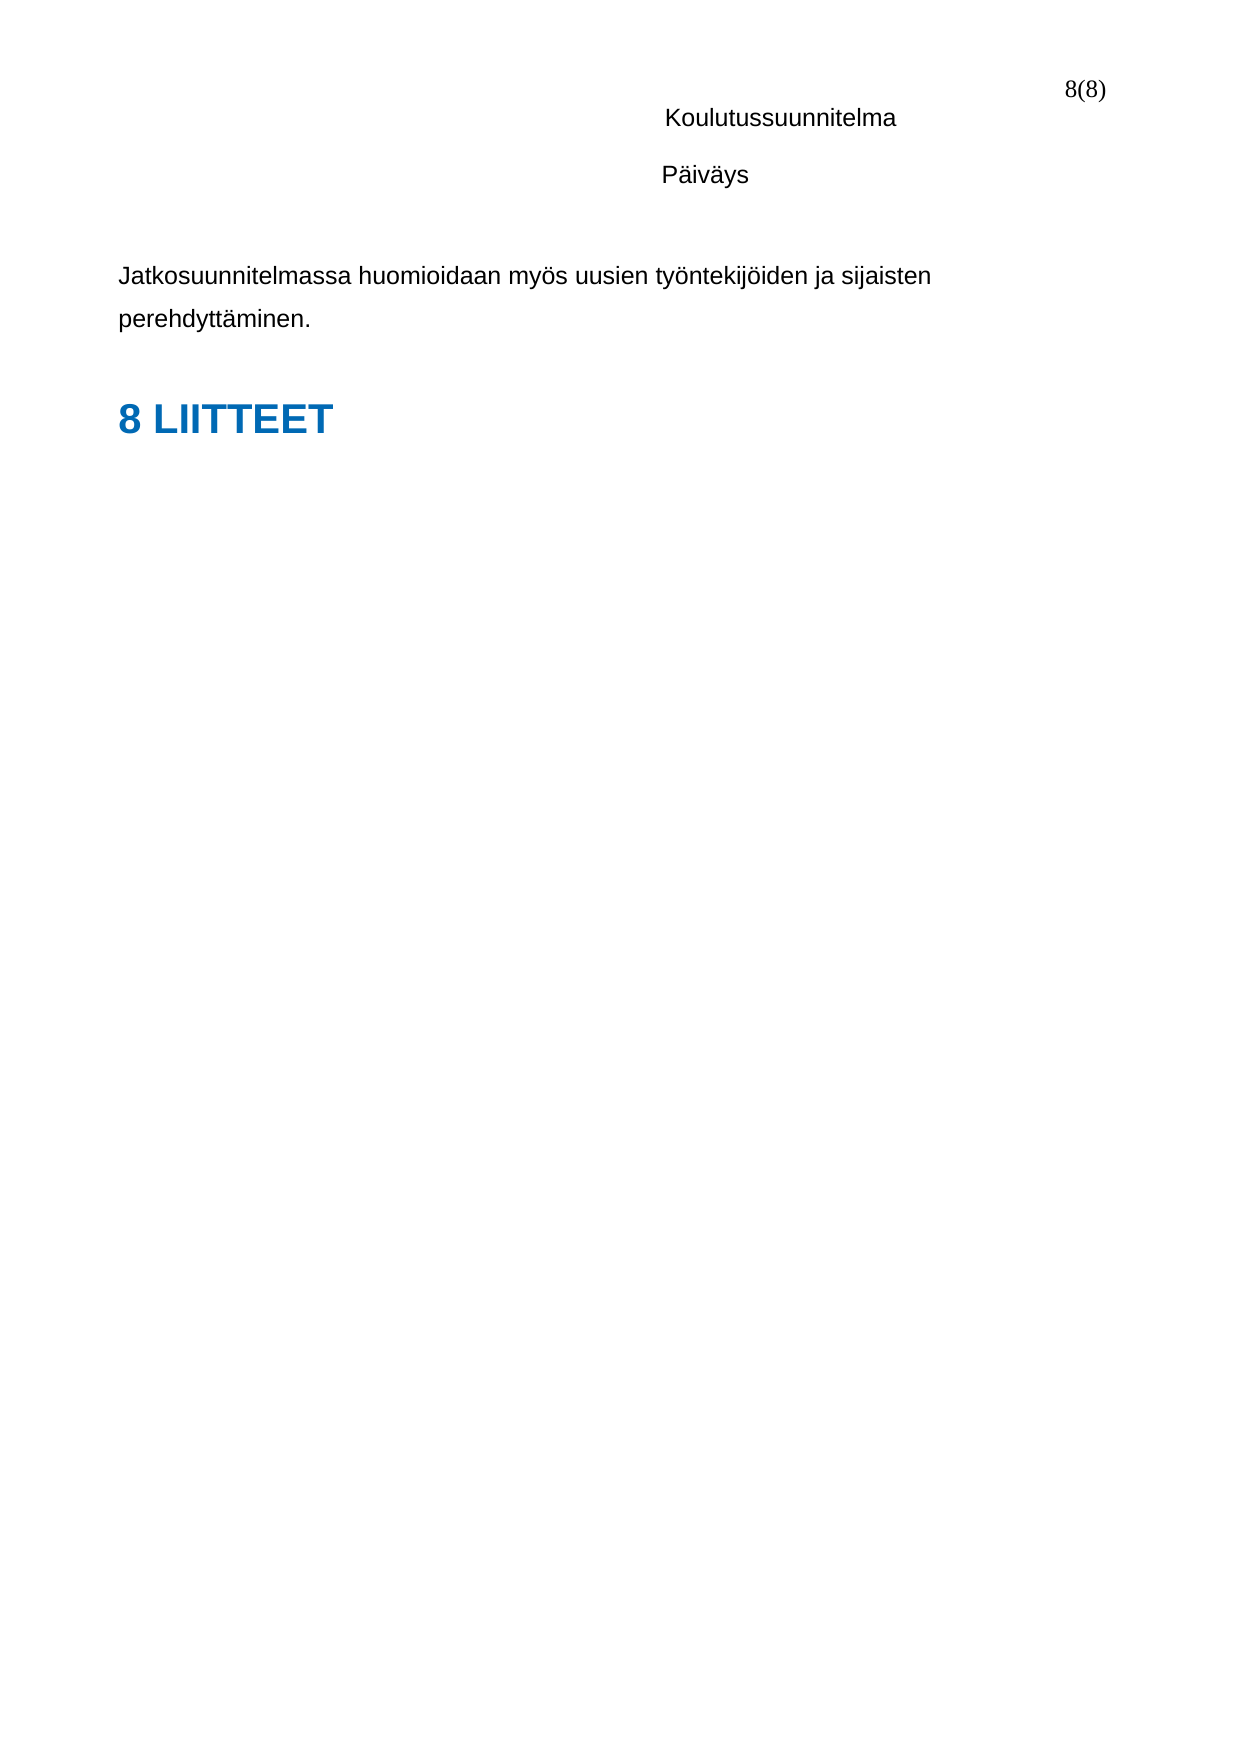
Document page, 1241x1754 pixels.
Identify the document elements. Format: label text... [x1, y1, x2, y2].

text Jatkosuunnitelmassa huomioidaan myös uusien työntekijöiden ja sijaisten perehdyttäminen. [118, 261, 1122, 333]
text 8 LIITTEET [118, 394, 1122, 442]
